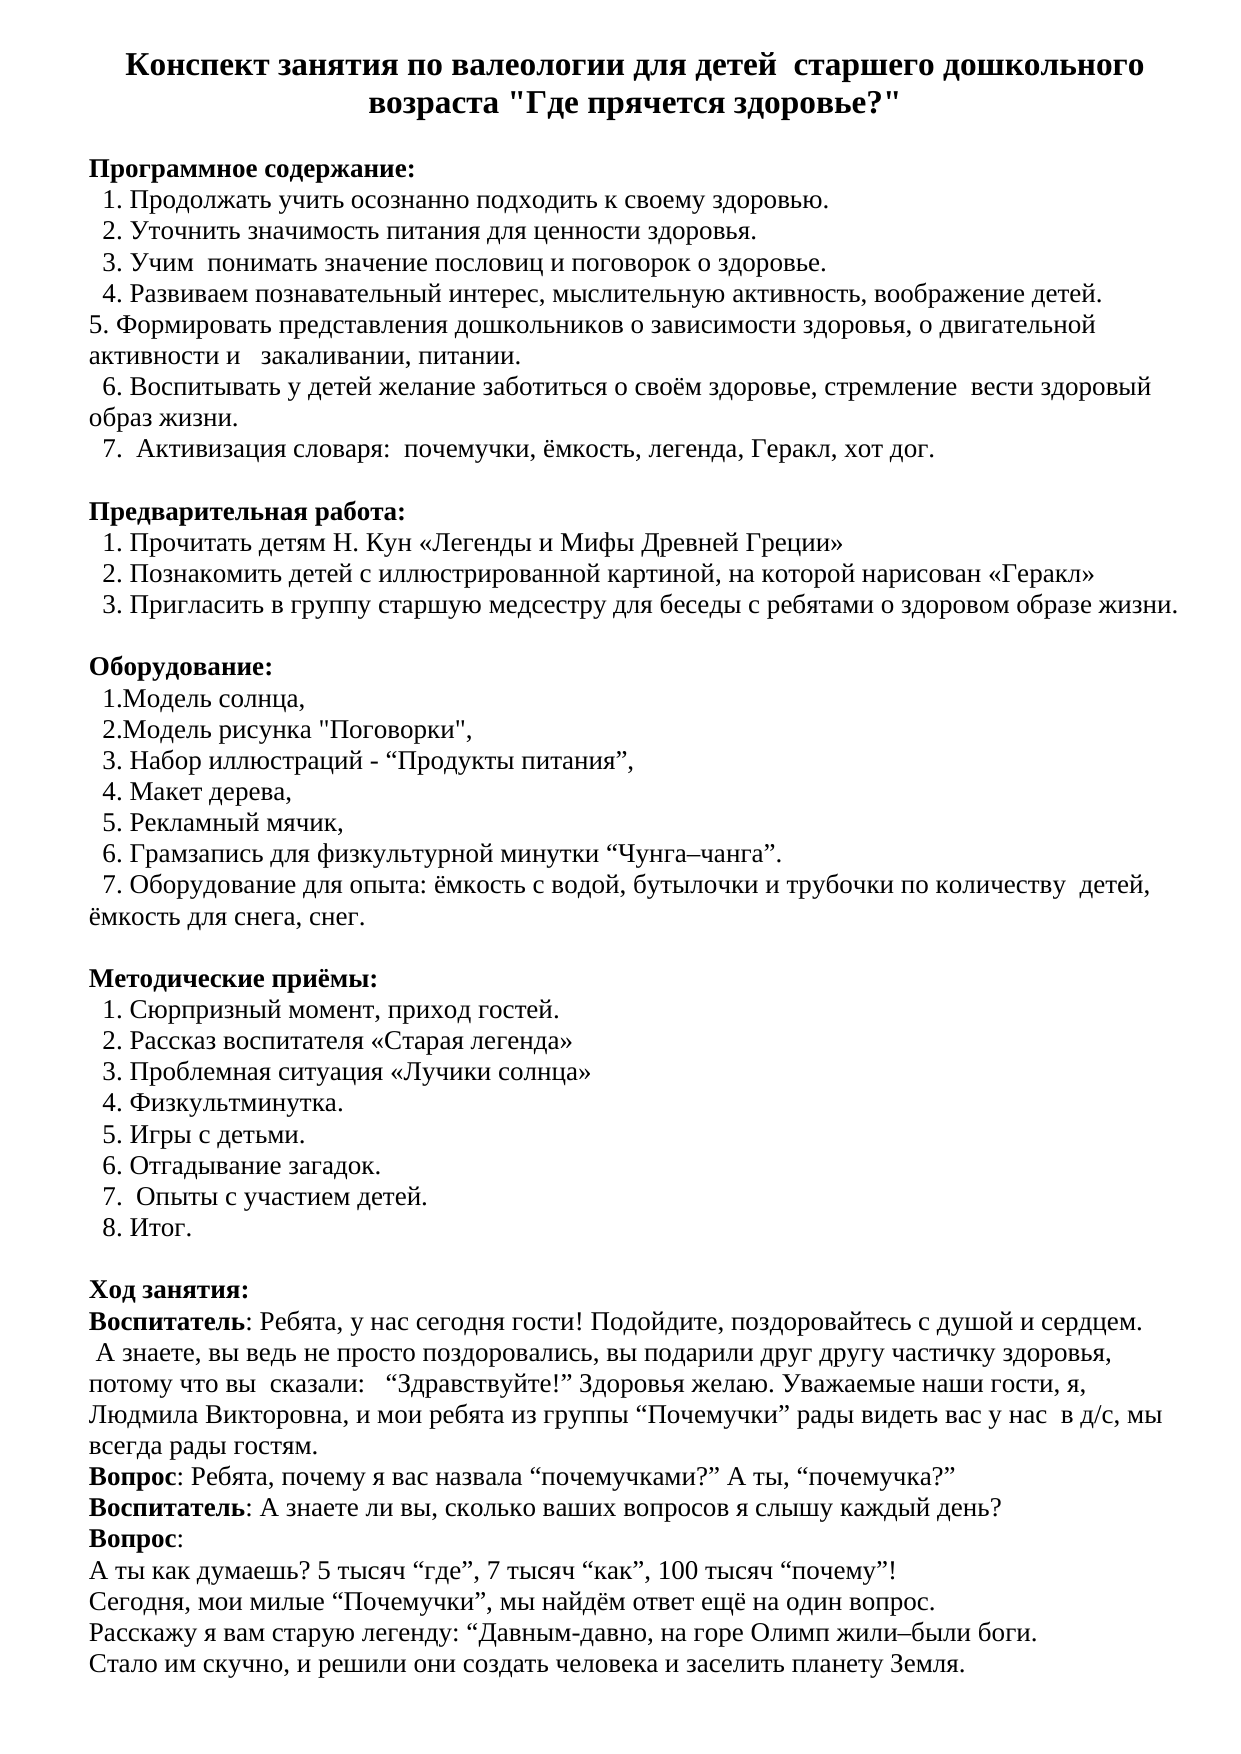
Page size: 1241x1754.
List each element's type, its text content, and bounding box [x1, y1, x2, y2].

text 4. Макет дерева, [89, 775, 1181, 806]
text 4. Развиваем познавательный интерес, мыслительную активность, воображение детей. [89, 277, 1181, 308]
text 2. Уточнить значимость питания для ценности здоровья. [89, 214, 1181, 246]
text 5. Формировать представления дошкольников о зависимости здоровья, о двигательной активности и закаливании, питании. [89, 308, 1181, 370]
text Вопрос: [89, 1523, 1181, 1554]
text 7. Активизация словаря: почемучки, ёмкость, легенда, Геракл, хот дог. [89, 432, 1181, 464]
text 7. Опыты с участием детей. [89, 1180, 1181, 1211]
text 3. Проблемная ситуация «Лучики солнца» [89, 1055, 1181, 1087]
text 3. Пригласить в группу старшую медсестру для беседы с ребятами о здоровом образе жизни. [89, 588, 1181, 619]
text Предварительная работа: [89, 495, 1181, 526]
text 1. Сюрпризный момент, приход гостей. [89, 993, 1181, 1024]
text Методические приёмы: [89, 962, 1181, 993]
text Конспект занятия по валеологии для детей старшего дошкольного возраста "Где прячется здоровье?" [89, 44, 1181, 121]
text Программное содержание: [89, 152, 1181, 183]
text Оборудование: [89, 651, 1181, 682]
text 3. Набор иллюстраций - “Продукты питания”, [89, 744, 1181, 775]
text 8. Итог. [89, 1211, 1181, 1242]
text 1.Модель солнца, [89, 682, 1181, 713]
text 4. Физкультминутка. [89, 1087, 1181, 1118]
text Сегодня, мои милые “Почемучки”, мы найдём ответ ещё на один вопрос. [89, 1585, 1181, 1616]
text 5. Рекламный мячик, [89, 806, 1181, 837]
text А знаете, вы ведь не просто поздоровались, вы подарили друг другу частичку здоровья, потому что вы сказали: “Здравствуйте!” Здоровья желаю. Уважаемые наши гости, я, Людмила Викторовна, и мои ребята из группы “Почемучки” рады видеть вас у нас в д/с, мы всегда рады гостям. [89, 1336, 1181, 1460]
text Ход занятия: [89, 1273, 1181, 1304]
text 6. Отгадывание загадок. [89, 1149, 1181, 1180]
text Воспитатель: Ребята, у нас сегодня гости! Подойдите, поздоровайтесь с душой и сердцем. [89, 1304, 1181, 1336]
text 7. Оборудование для опыта: ёмкость с водой, бутылочки и трубочки по количеству детей, ёмкость для снега, снег. [89, 868, 1181, 931]
text Вопрос: Ребята, почему я вас назвала “почемучками?” А ты, “почемучка?” [89, 1460, 1181, 1491]
text А ты как думаешь? 5 тысяч “где”, 7 тысяч “как”, 100 тысяч “почему”! [89, 1554, 1181, 1585]
text 3. Учим понимать значение пословиц и поговорок о здоровье. [89, 246, 1181, 277]
text 2. Познакомить детей с иллюстрированной картиной, на которой нарисован «Геракл» [89, 557, 1181, 588]
text 2.Модель рисунка "Поговорки", [89, 713, 1181, 744]
text 6. Воспитывать у детей желание заботиться о своём здоровье, стремление вести здоровый образ жизни. [89, 370, 1181, 432]
text Расскажу я вам старую легенду: “Давным-давно, на горе Олимп жили–были боги. [89, 1616, 1181, 1647]
text Воспитатель: А знаете ли вы, сколько ваших вопросов я слышу каждый день? [89, 1491, 1181, 1523]
text 1. Прочитать детям Н. Кун «Легенды и Мифы Древней Греции» [89, 526, 1181, 557]
text 2. Рассказ воспитателя «Старая легенда» [89, 1024, 1181, 1055]
text Стало им скучно, и решили они создать человека и заселить планету Земля. [89, 1647, 1181, 1678]
text 6. Грамзапись для физкультурной минутки “Чунга–чанга”. [89, 837, 1181, 868]
text 5. Игры с детьми. [89, 1118, 1181, 1149]
text 1. Продолжать учить осознанно подходить к своему здоровью. [89, 183, 1181, 214]
